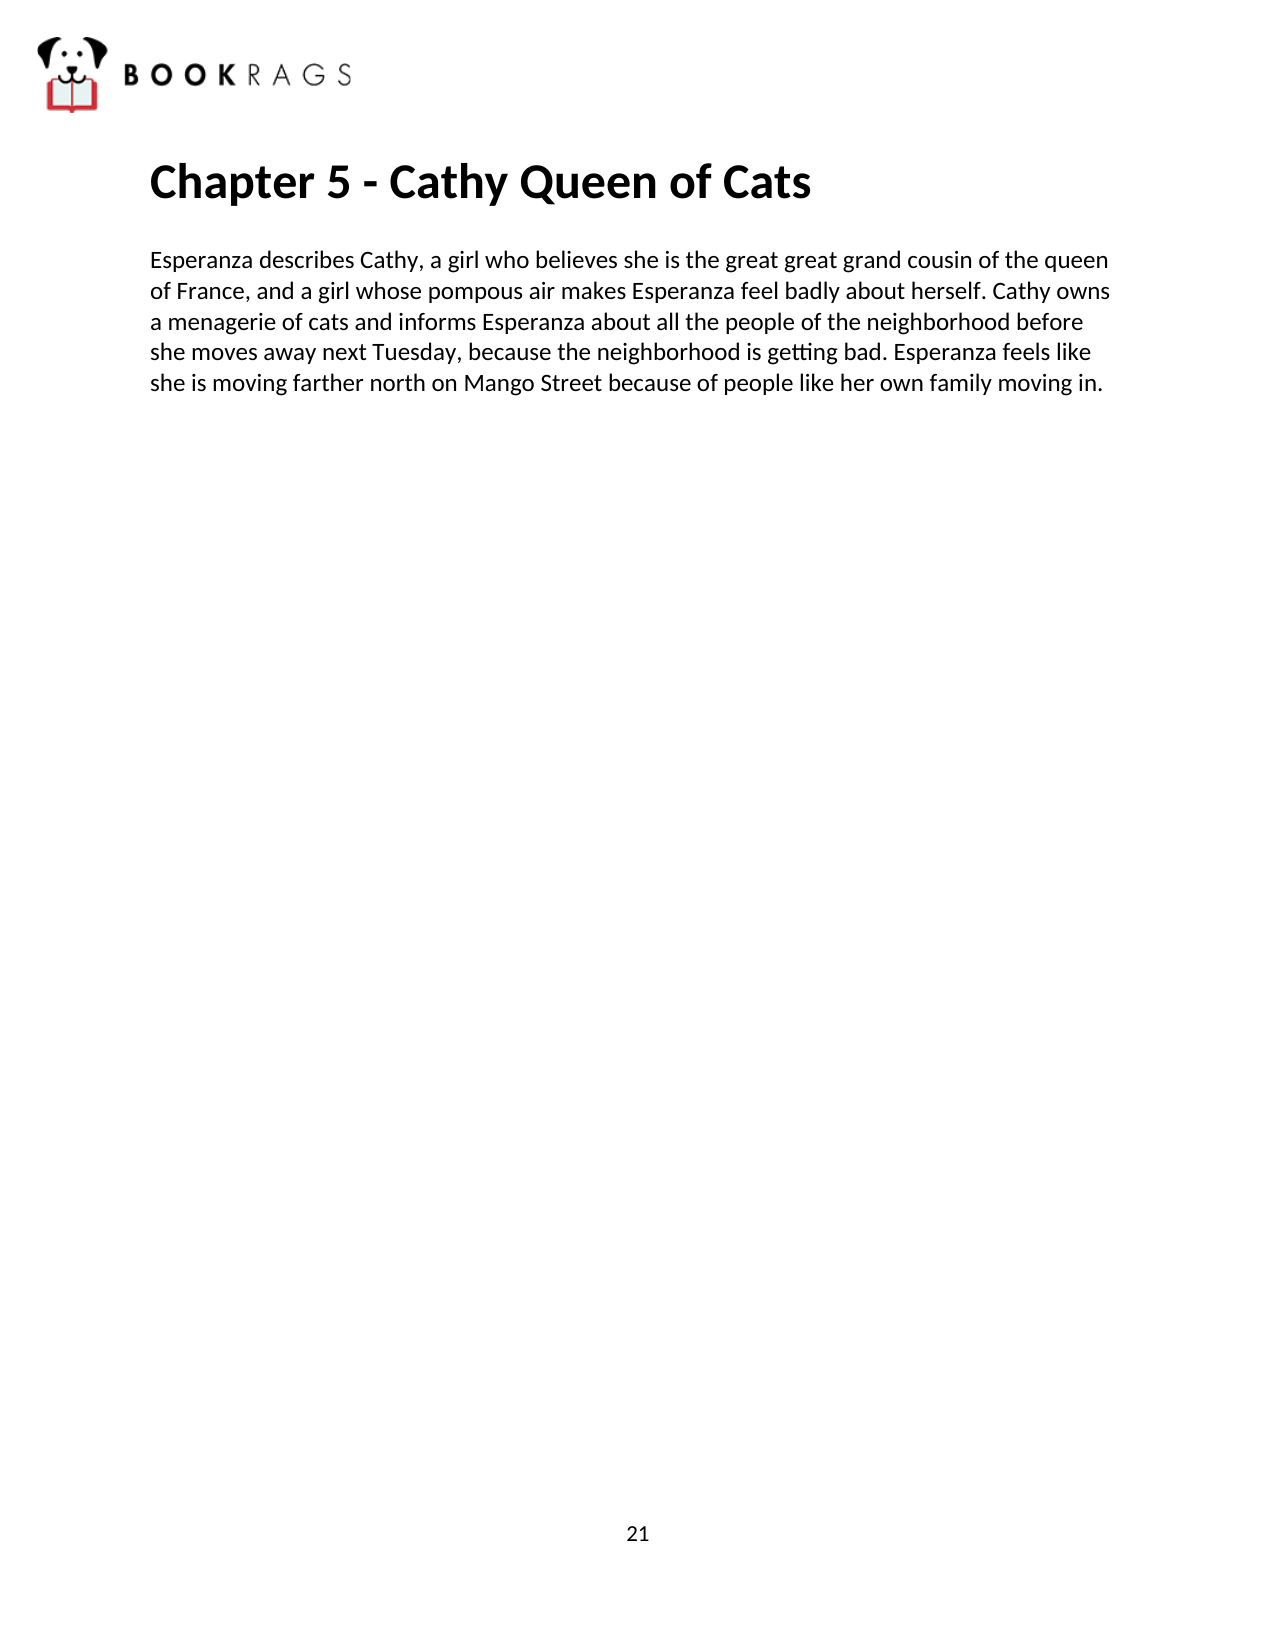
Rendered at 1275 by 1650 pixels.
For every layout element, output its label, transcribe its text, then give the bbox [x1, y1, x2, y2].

picture [37, 37, 351, 113]
text Esperanza describes Cathy, a girl who believes she is the great great grand cousin of the queen of France, and a girl whose pompous air makes Esperanza feel badly about herself. Cathy owns a menagerie of cats and informs Esperanza about all the people of the neighborhood before she moves away next Tuesday, because the neighborhood is getting bad. Esperanza feels like she is moving farther north on Mango Street because of people like her own family moving in. [150, 244, 1125, 397]
text Chapter 5 - Cathy Queen of Cats [150, 150, 1125, 211]
